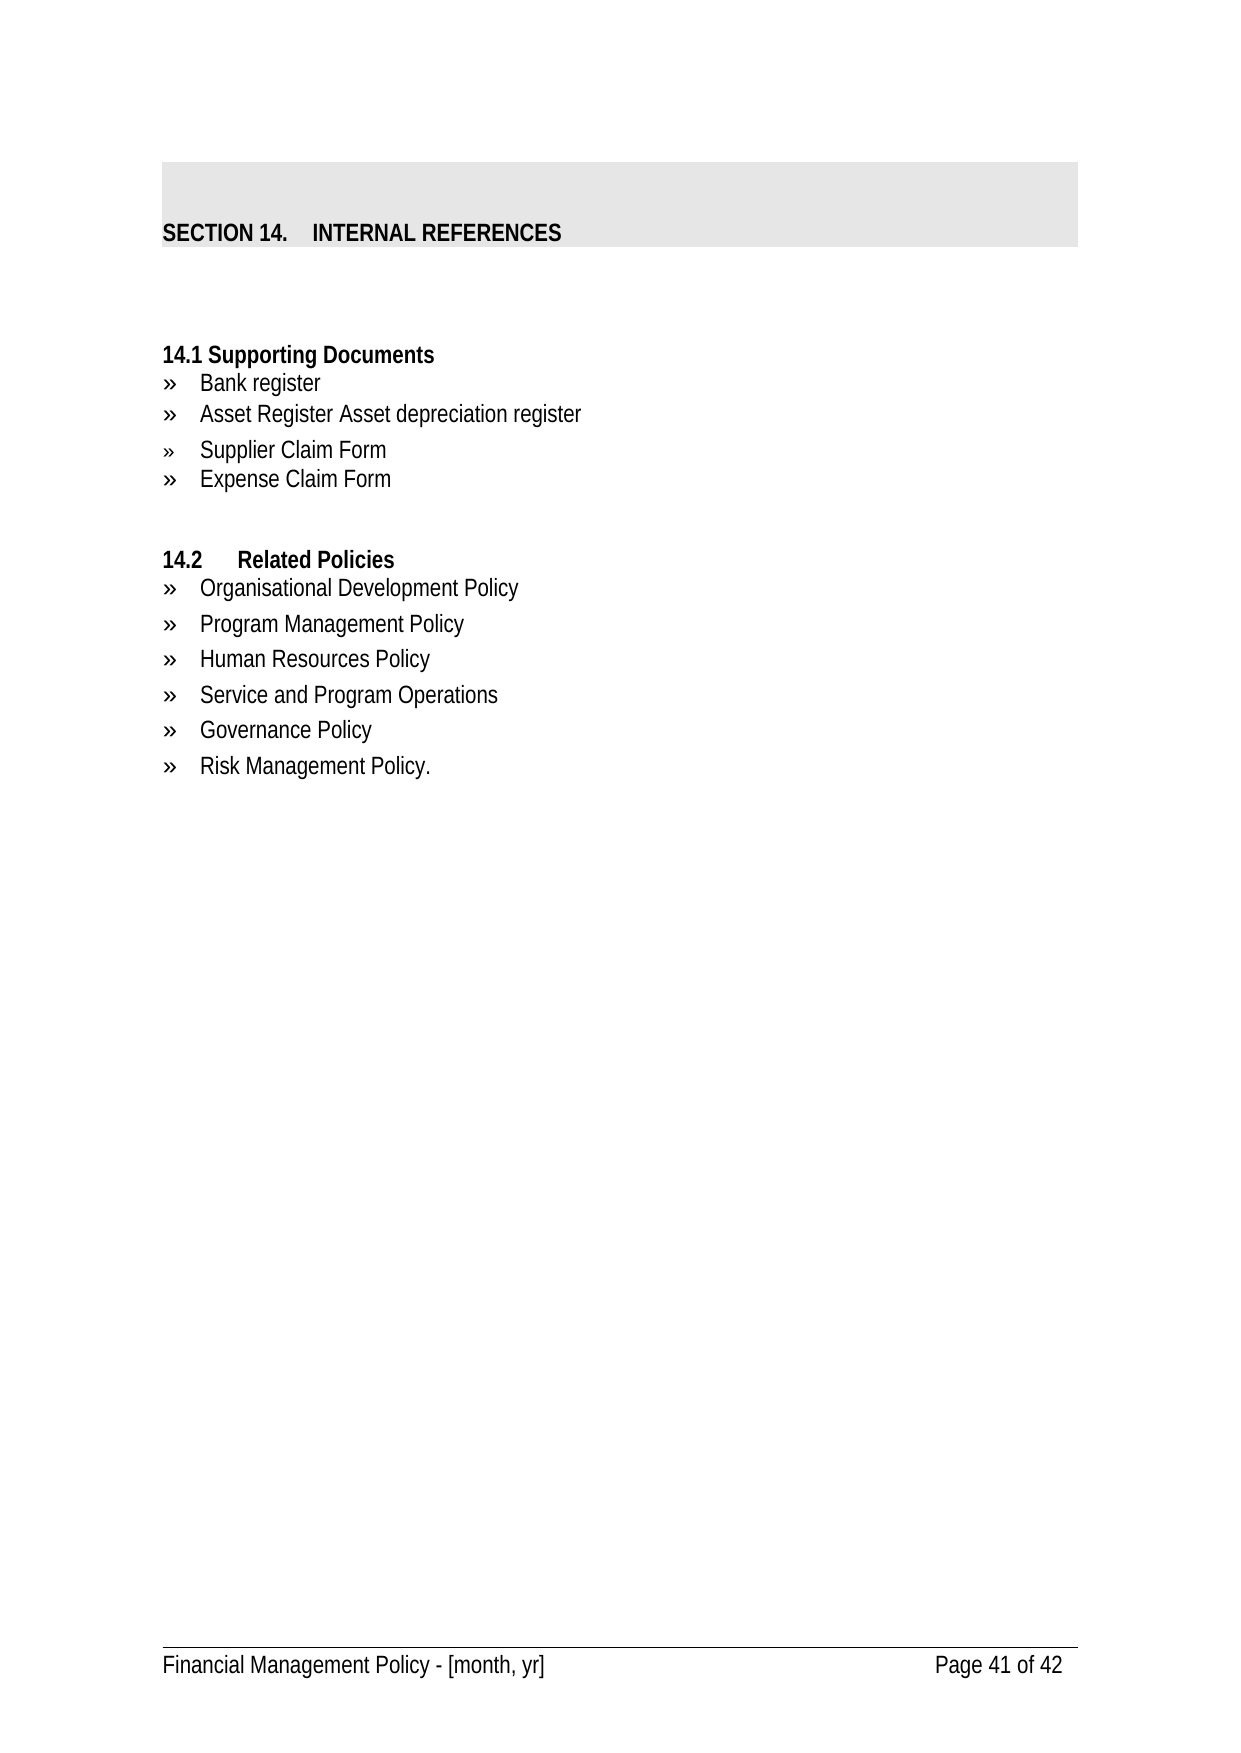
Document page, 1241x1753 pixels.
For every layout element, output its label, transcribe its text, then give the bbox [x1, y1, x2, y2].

list Expense Claim Form [162, 464, 1078, 495]
list Organisational Development Policy [162, 573, 1078, 604]
list Service and Program Operations [162, 680, 1078, 711]
list Risk Management Policy. [162, 751, 1078, 782]
list Program Management Policy [162, 609, 1078, 640]
list Human Resources Policy [162, 644, 1078, 675]
subtitle 14.2 Related Policies [162, 545, 1078, 573]
list Governance Policy [162, 716, 1078, 746]
subtitle SECTION 14. INTERNAL REFERENCES [162, 218, 1078, 247]
subtitle 14.1 Supporting Documents [162, 339, 1078, 368]
list Asset Register Asset depreciation register [162, 399, 1078, 430]
list Supplier Claim Form [162, 435, 1078, 464]
list Bank register [162, 368, 1078, 399]
